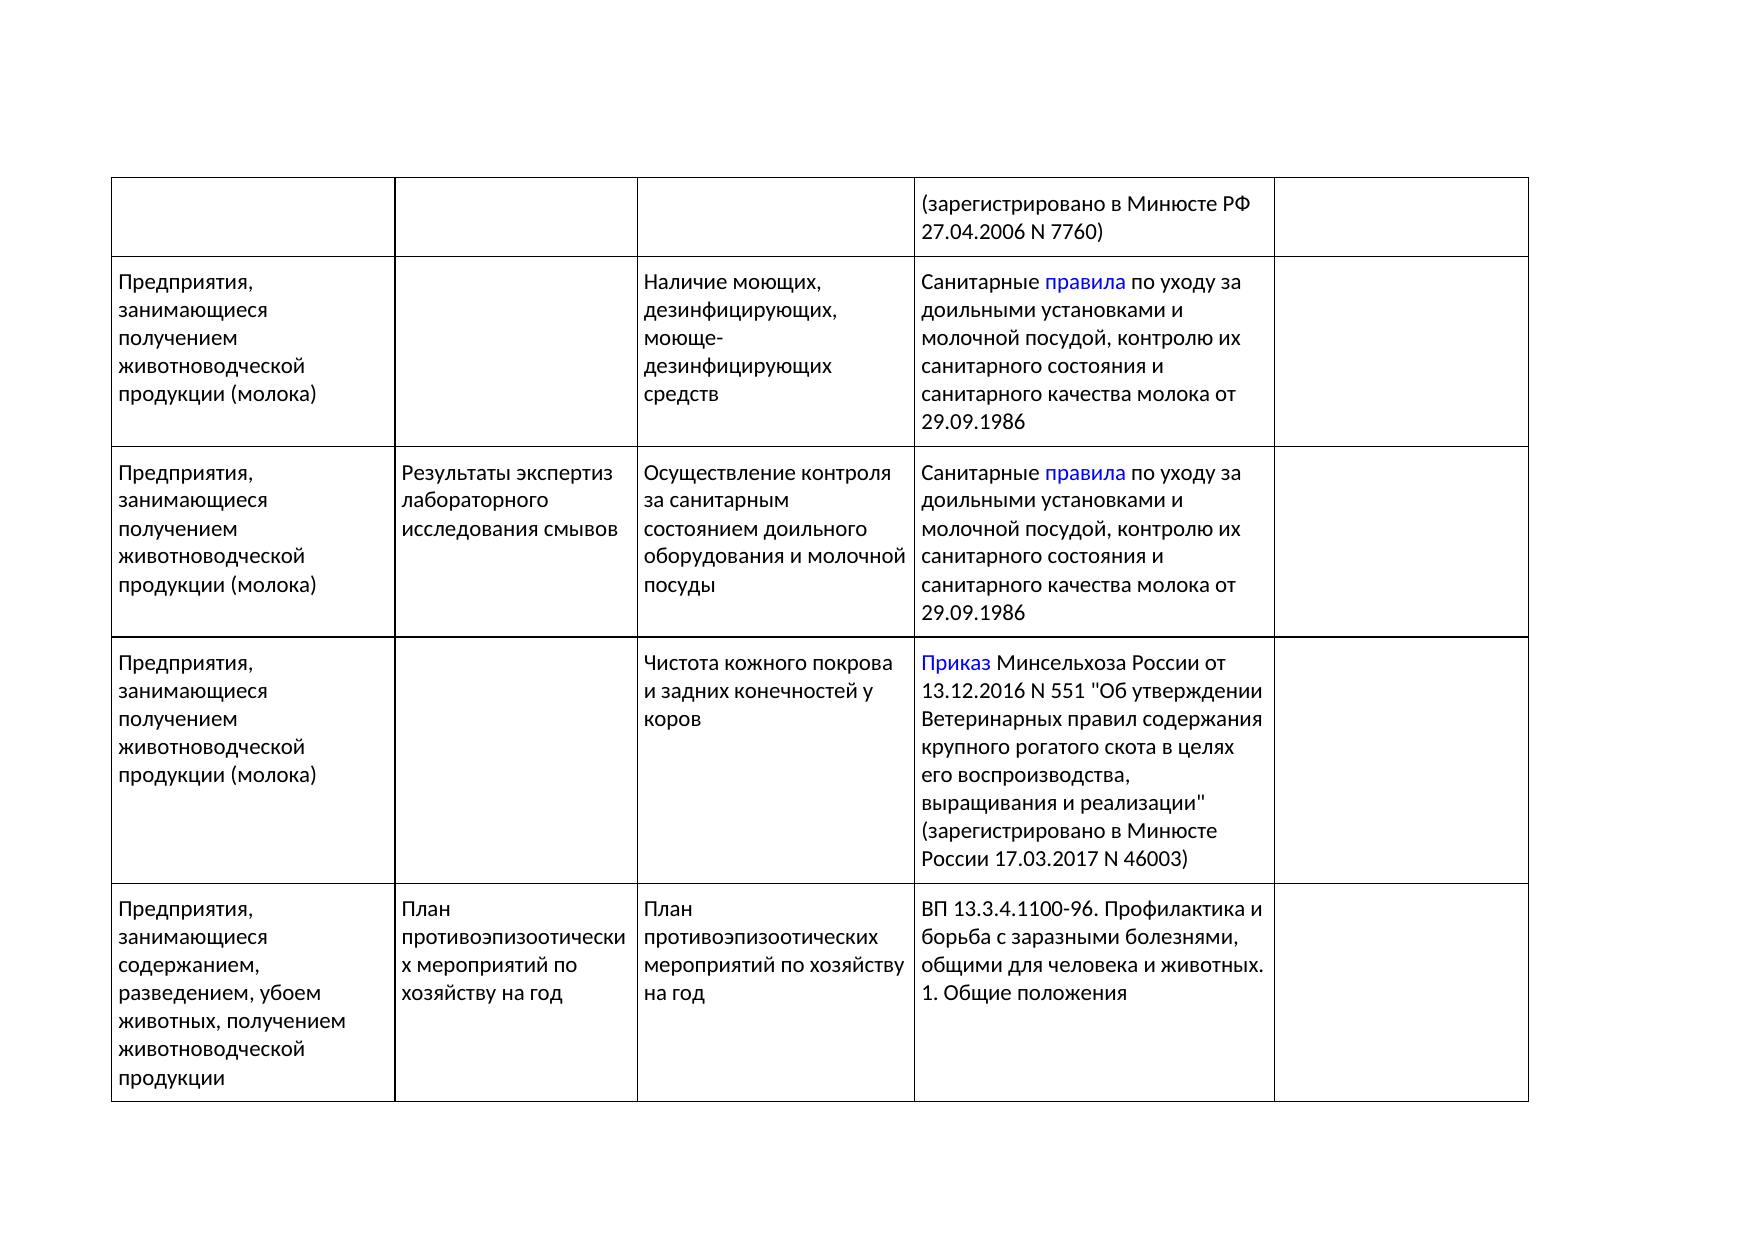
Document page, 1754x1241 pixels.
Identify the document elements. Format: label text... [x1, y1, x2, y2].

table_cell [396, 257, 637, 446]
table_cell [915, 178, 1274, 256]
table_cell [1275, 638, 1528, 883]
table_cell Приказ Минсельхоза России от 13.12.2016 N 551 "Об утверждении Ветеринарных правил содержания крупного рогатого скота в целях его воспроизводства, выращивания и реализации" (зарегистрировано в Минюсте России 17.03.2017 N 46003) [915, 638, 1274, 883]
table_cell План противоэпизоотических мероприятий по хозяйству на год [396, 884, 637, 1101]
table_cell Осуществление контроля за санитарным состоянием доильного оборудования и молочной посуды [638, 447, 914, 636]
table_cell План противоэпизоотических мероприятий по хозяйству на год [638, 884, 914, 1101]
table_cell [638, 178, 914, 256]
table_cell [1275, 447, 1528, 636]
table_cell [396, 638, 637, 883]
table_cell Результаты экспертиз лабораторного исследования смывов [396, 447, 637, 636]
table_cell Санитарные правила по уходу за доильными установками и молочной посудой, контролю их санитарного состояния и санитарного качества молока от 29.09.1986 [915, 257, 1274, 446]
table_cell Наличие моющих, дезинфицирующих, моюще-дезинфицирующих средств [638, 257, 914, 446]
table_cell Предприятия, занимающиеся получением животноводческой продукции (молока) [112, 257, 394, 446]
table_cell ВП 13.3.4.1100-96. Профилактика и борьба с заразными болезнями, общими для человека и животных. 1. Общие положения [915, 884, 1274, 1101]
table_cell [112, 178, 394, 256]
table_cell Предприятия, занимающиеся получением животноводческой продукции (молока) [112, 447, 394, 636]
table_cell Чистота кожного покрова и задних конечностей у коров [638, 638, 914, 883]
table_cell [1275, 884, 1528, 1101]
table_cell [112, 884, 394, 1101]
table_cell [396, 178, 637, 256]
table_cell Предприятия, занимающиеся получением животноводческой продукции (молока) [112, 638, 394, 883]
table_cell [1275, 257, 1528, 446]
table_cell Санитарные правила по уходу за доильными установками и молочной посудой, контролю их санитарного состояния и санитарного качества молока от 29.09.1986 [915, 447, 1274, 636]
table_cell [1275, 178, 1528, 256]
